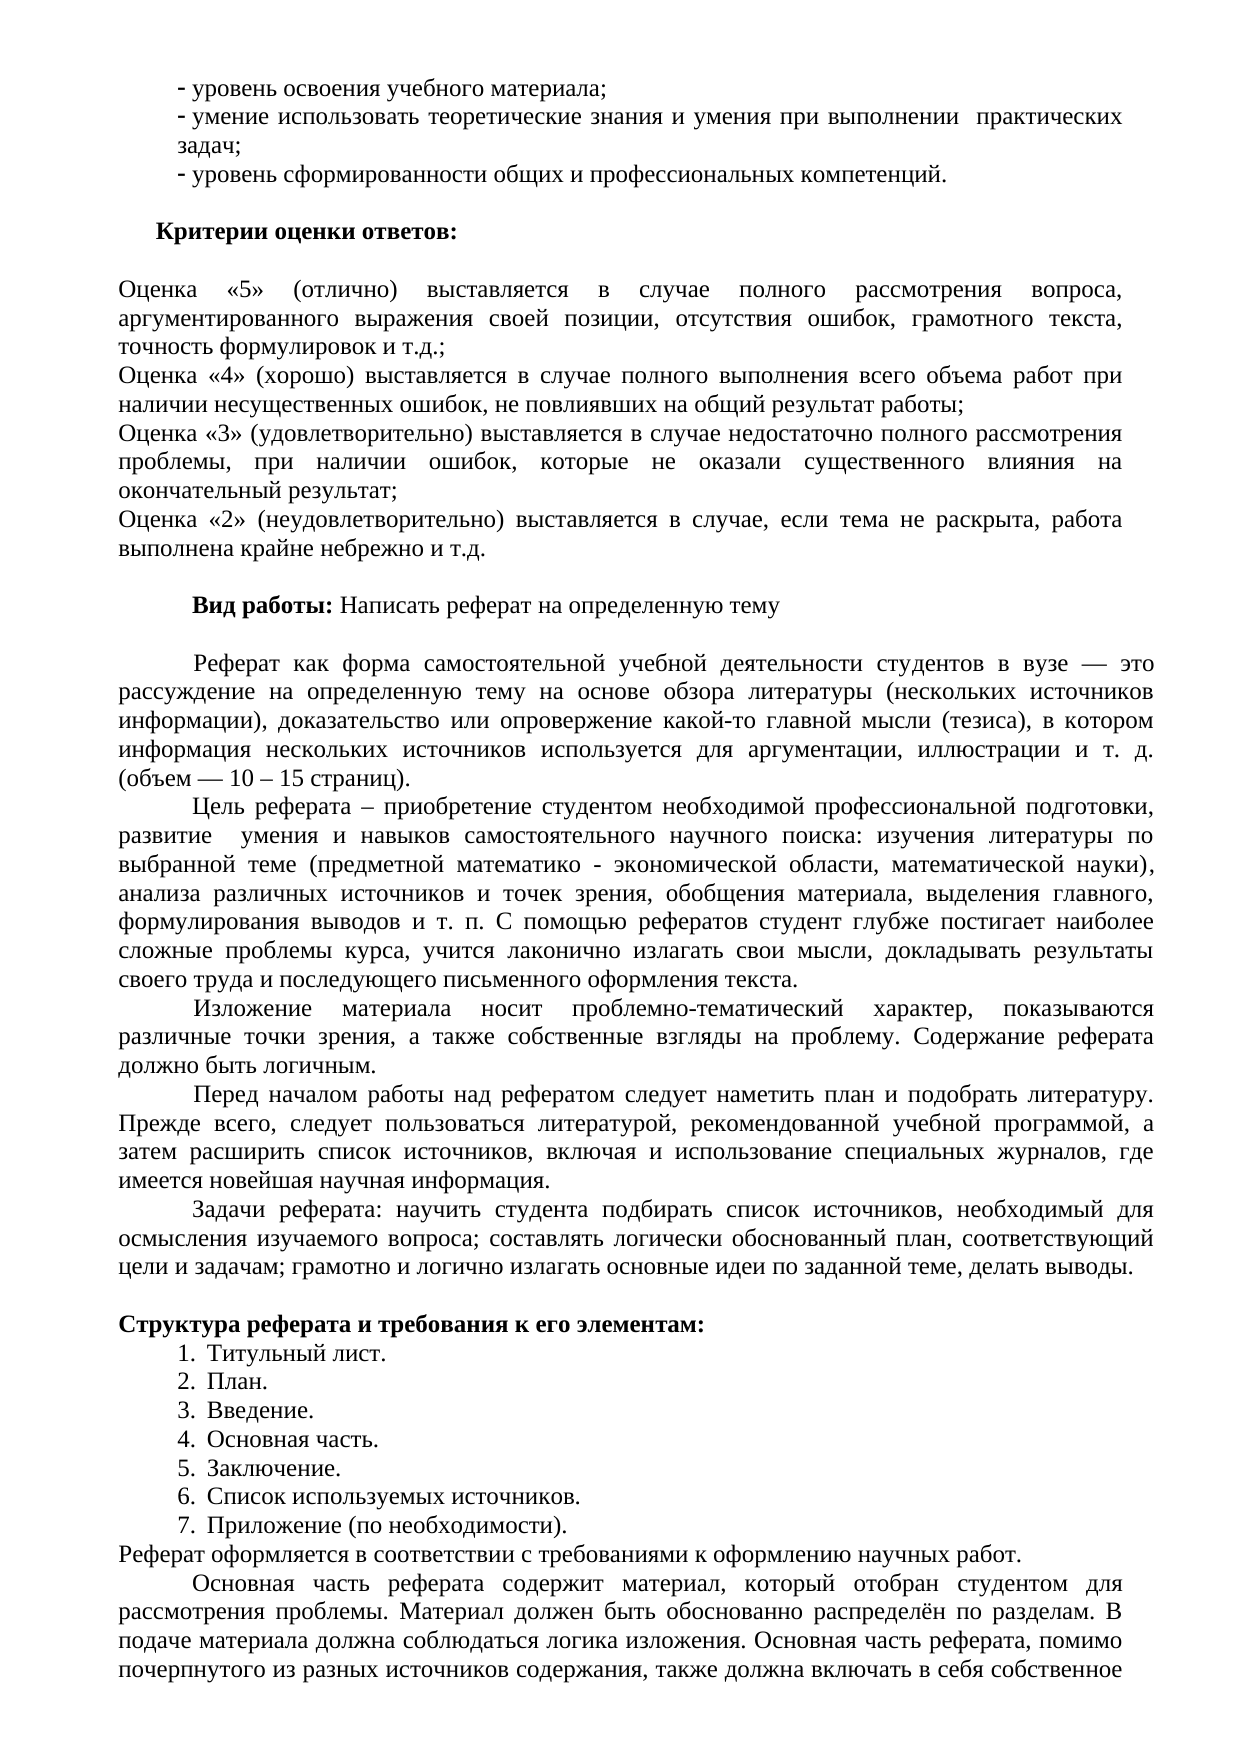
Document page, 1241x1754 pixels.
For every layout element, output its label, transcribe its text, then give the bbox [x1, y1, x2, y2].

text Изложение материала носит проблемно-тематический характер, показываются различные точки зрения, а также собственные взгляды на проблему. Содержание реферата должно быть логичным. [118, 993, 1155, 1079]
list Критерии оценки ответов: [156, 216, 1123, 245]
list Заключение. [177, 1453, 1184, 1481]
list Введение. [177, 1395, 1184, 1424]
list умение использовать теоретические знания и умения при выполнении практических задач; [177, 101, 1123, 159]
list уровень освоения учебного материала; [177, 73, 1123, 101]
list План. [177, 1366, 1184, 1395]
list Приложение (по необходимости). [177, 1510, 1184, 1539]
text Реферат как форма самостоятельной учебной деятельности студентов в вузе — это рассуждение на определенную тему на основе обзора литературы (нескольких источников информации), доказательство или опровержение какой-то главной мысли (тезиса), в котором информация нескольких источников используется для аргументации, иллюстрации и т. д. (объем — 10 – 15 страниц). [118, 648, 1155, 791]
list Оценка «3» (удовлетворительно) выставляется в случае недостаточно полного рассмотрения проблемы, при наличии ошибок, которые не оказали существенного влияния на окончательный результат; [118, 418, 1123, 504]
text Вид работы: Написать реферат на определенную тему [118, 590, 1155, 619]
list Основная часть. [177, 1424, 1184, 1453]
list Оценка «4» (хорошо) выставляется в случае полного выполнения всего объема работ при наличии несущественных ошибок, не повлиявших на общий результат работы; [118, 360, 1123, 418]
list уровень сформированности общих и профессиональных компетенций. [177, 159, 1123, 188]
text Задачи реферата: научить студента подбирать список источников, необходимый для осмысления изучаемого вопроса; составлять логически обоснованный план, соответствующий цели и задачам; грамотно и логично излагать основные идеи по заданной теме, делать выводы. [118, 1194, 1155, 1280]
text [118, 1568, 1123, 1683]
text Цель реферата – приобретение студентом необходимой профессиональной подготовки, развитие умения и навыков самостоятельного научного поиска: изучения литературы по выбранной теме (предметной математико - экономической области, математической науки), анализа различных источников и точек зрения, обобщения материала, выделения главного, формулирования выводов и т. п. С помощью рефератов студент глубже постигает наиболее сложные проблемы курса, учится лаконично излагать свои мысли, докладывать результаты своего труда и последующего письменного оформления текста. [118, 791, 1155, 993]
text Реферат оформляется в соответствии с требованиями к оформлению научных работ. [118, 1539, 1184, 1568]
text Перед началом работы над рефератом следует наметить план и подобрать литературу. Прежде всего, следует пользоваться литературой, рекомендованной учебной программой, а затем расширить список источников, включая и использование специальных журналов, где имеется новейшая научная информация. [118, 1079, 1155, 1194]
list Оценка «5» (отлично) выставляется в случае полного рассмотрения вопроса, аргументированного выражения своей позиции, отсутствия ошибок, грамотного текста, точность формулировок и т.д.; [118, 274, 1123, 360]
list Список используемых источников. [177, 1481, 1184, 1510]
list Оценка «2» (неудовлетворительно) выставляется в случае, если тема не раскрыта, работа выполнена крайне небрежно и т.д. [118, 504, 1123, 561]
text Структура реферата и требования к его элементам: [118, 1309, 1184, 1338]
list Титульный лист. [177, 1338, 1184, 1366]
